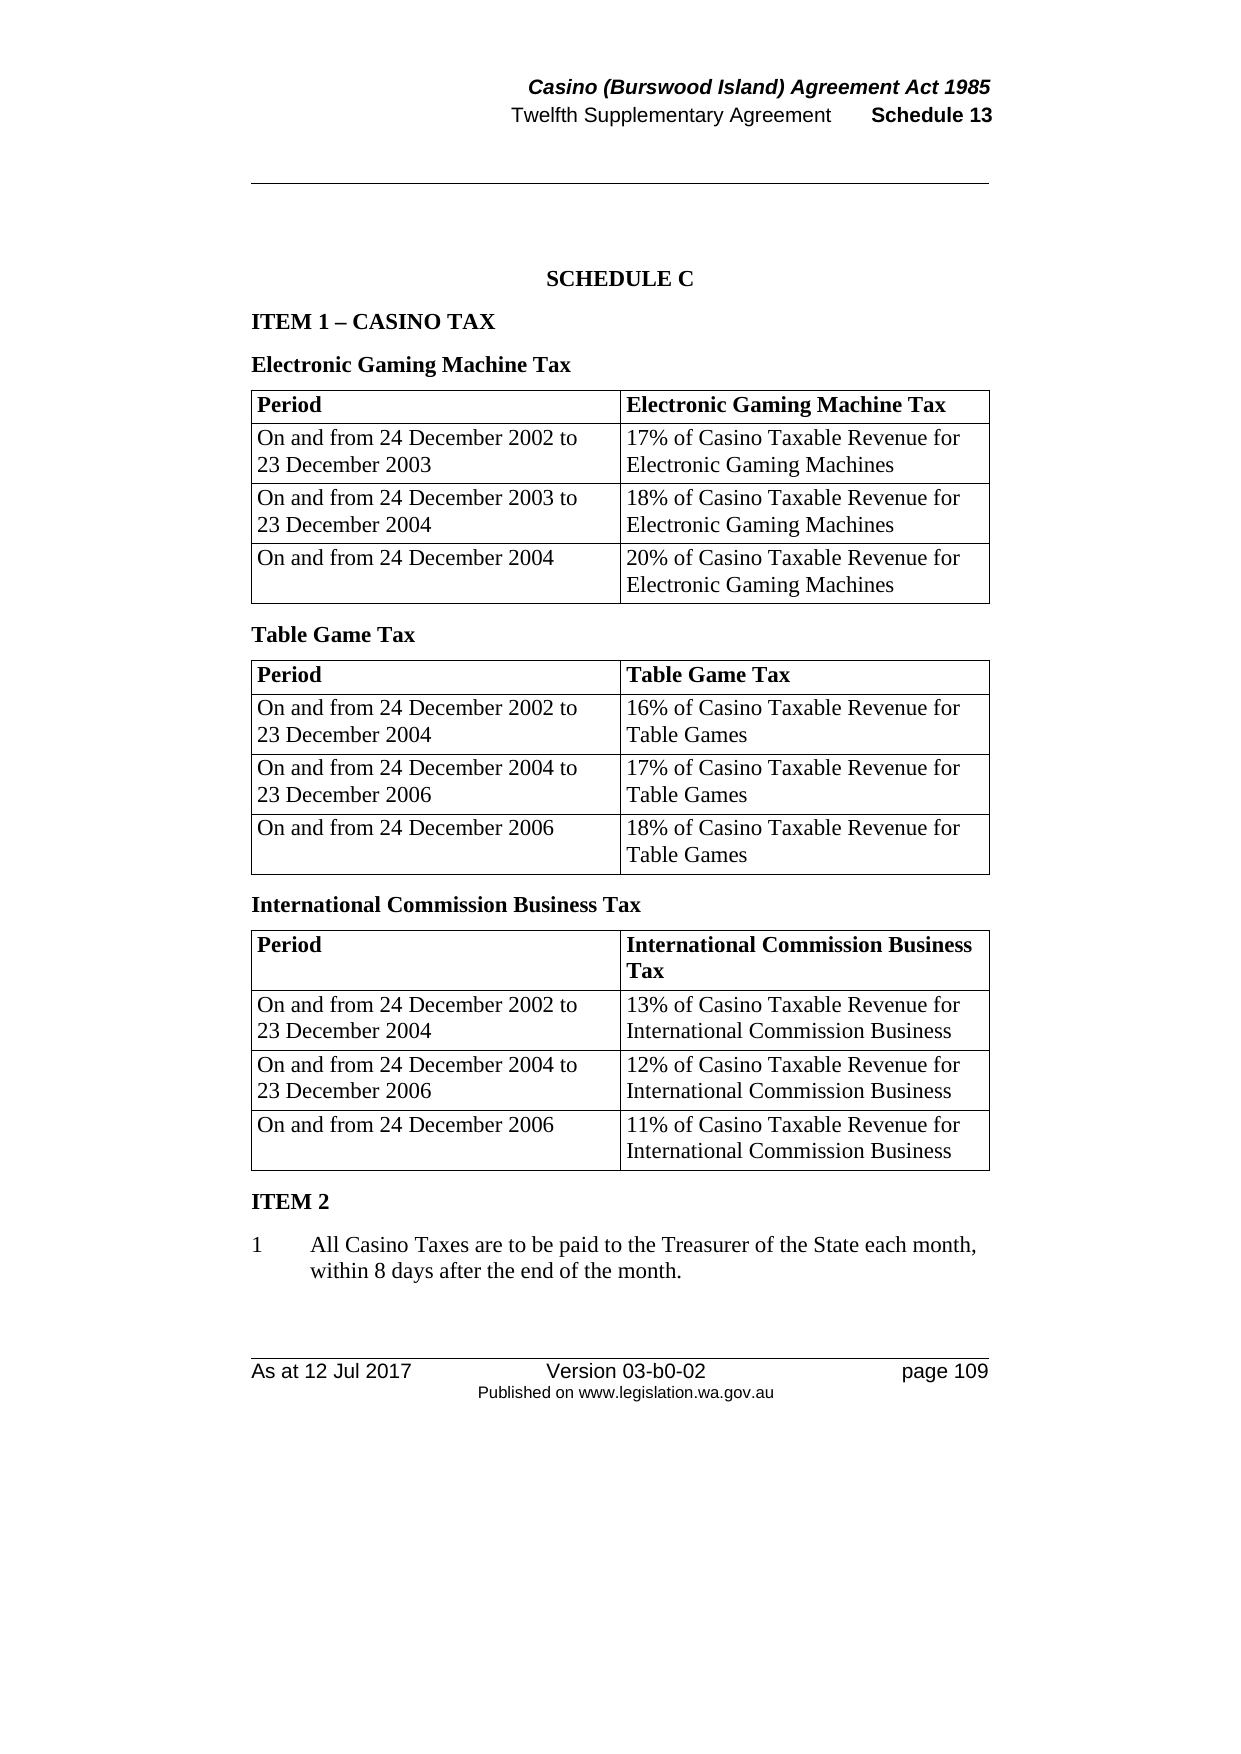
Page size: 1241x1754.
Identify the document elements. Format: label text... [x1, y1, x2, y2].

text Table Game Tax [251, 621, 989, 647]
table_cell 11% of Casino Taxable Revenue for International Commission Business [621, 1111, 989, 1170]
subtitle SCHEDULE C [251, 265, 989, 291]
table_cell 12% of Casino Taxable Revenue for International Commission Business [621, 1051, 989, 1110]
text ITEM 2 [251, 1188, 989, 1214]
table_cell 13% of Casino Taxable Revenue for International Commission Business [621, 991, 989, 1050]
table_cell On and from 24 December 2004 to 23 December 2006 [252, 755, 620, 813]
table_cell 17% of Casino Taxable Revenue for Electronic Gaming Machines [621, 424, 989, 483]
text 1 All Casino Taxes are to be paid to the Treasurer of the State each month, within 8 days after the end of the month. [251, 1231, 989, 1283]
table_cell 16% of Casino Taxable Revenue for Table Games [621, 695, 989, 753]
table_cell On and from 24 December 2002 to 23 December 2003 [252, 424, 620, 483]
table_header Period [252, 391, 620, 423]
table_cell On and from 24 December 2006 [252, 1111, 620, 1170]
table_header Table Game Tax [621, 661, 989, 693]
table_cell On and from 24 December 2006 [252, 815, 620, 873]
table_cell On and from 24 December 2002 to 23 December 2004 [252, 991, 620, 1050]
text International Commission Business Tax [251, 891, 989, 917]
table_cell 17% of Casino Taxable Revenue for Table Games [621, 755, 989, 813]
table_header International Commission Business Tax [621, 931, 989, 990]
table_cell On and from 24 December 2003 to 23 December 2004 [252, 484, 620, 543]
table_header Electronic Gaming Machine Tax [621, 391, 989, 423]
table_cell On and from 24 December 2004 to 23 December 2006 [252, 1051, 620, 1110]
text Electronic Gaming Machine Tax [251, 351, 989, 377]
table_cell On and from 24 December 2002 to 23 December 2004 [252, 695, 620, 753]
table_cell On and from 24 December 2004 [252, 544, 620, 603]
table_cell 18% of Casino Taxable Revenue for Electronic Gaming Machines [621, 484, 989, 543]
table_header Period [252, 931, 620, 990]
text ITEM 1 – CASINO TAX [251, 308, 989, 334]
table_header Period [252, 661, 620, 693]
table_cell 20% of Casino Taxable Revenue for Electronic Gaming Machines [621, 544, 989, 603]
table_cell 18% of Casino Taxable Revenue for Table Games [621, 815, 989, 873]
